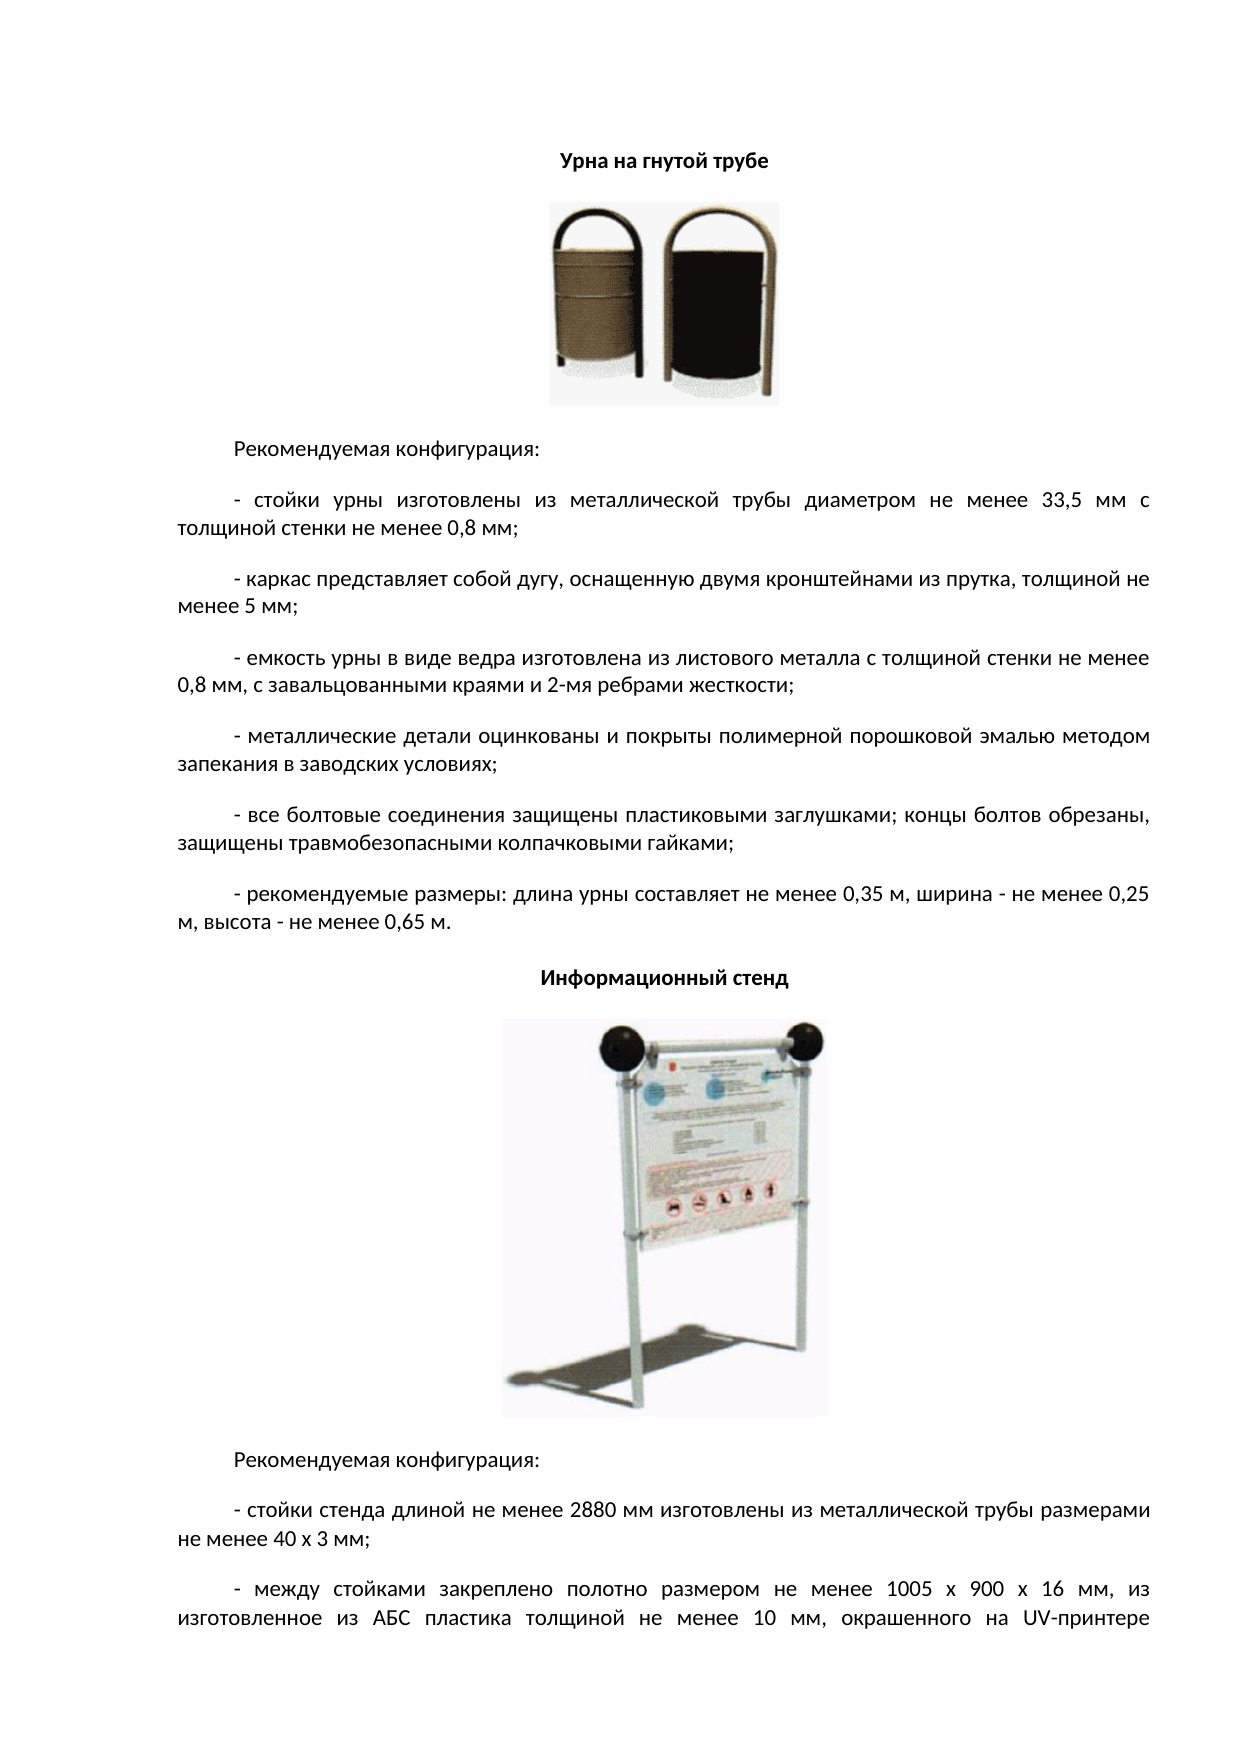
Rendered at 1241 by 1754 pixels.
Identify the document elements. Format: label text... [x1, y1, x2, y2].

text Рекомендуемая конфигурация: [177, 1445, 1152, 1473]
title Информационный стенд [177, 963, 1152, 992]
text - емкость урны в виде ведра изготовлена из листового металла с толщиной стенки не менее 0,8 мм, с завальцованными краями и 2-мя ребрами жесткости; [177, 643, 1152, 699]
text - металлические детали оцинкованы и покрыты полимерной порошковой эмалью методом запекания в заводских условиях; [177, 722, 1152, 778]
picture [501, 1019, 828, 1417]
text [177, 1574, 1152, 1631]
text - стойки урны изготовлены из металлической трубы диаметром не менее 33,5 мм с толщиной стенки не менее 0,8 мм; [177, 485, 1152, 541]
picture [549, 202, 780, 406]
text - все болтовые соединения защищены пластиковыми заглушками; концы болтов обрезаны, защищены травмобезопасными колпачковыми гайками; [177, 801, 1152, 857]
text - стойки стенда длиной не менее 2880 мм изготовлены из металлической трубы размерами не менее 40 x 3 мм; [177, 1496, 1152, 1552]
text - рекомендуемые размеры: длина урны составляет не менее 0,35 м, ширина - не менее 0,25 м, высота - не менее 0,65 м. [177, 879, 1152, 936]
text - каркас представляет собой дугу, оснащенную двумя кронштейнами из прутка, толщиной не менее 5 мм; [177, 564, 1152, 620]
title Урна на гнутой трубе [177, 146, 1152, 174]
text Рекомендуемая конфигурация: [177, 434, 1152, 462]
